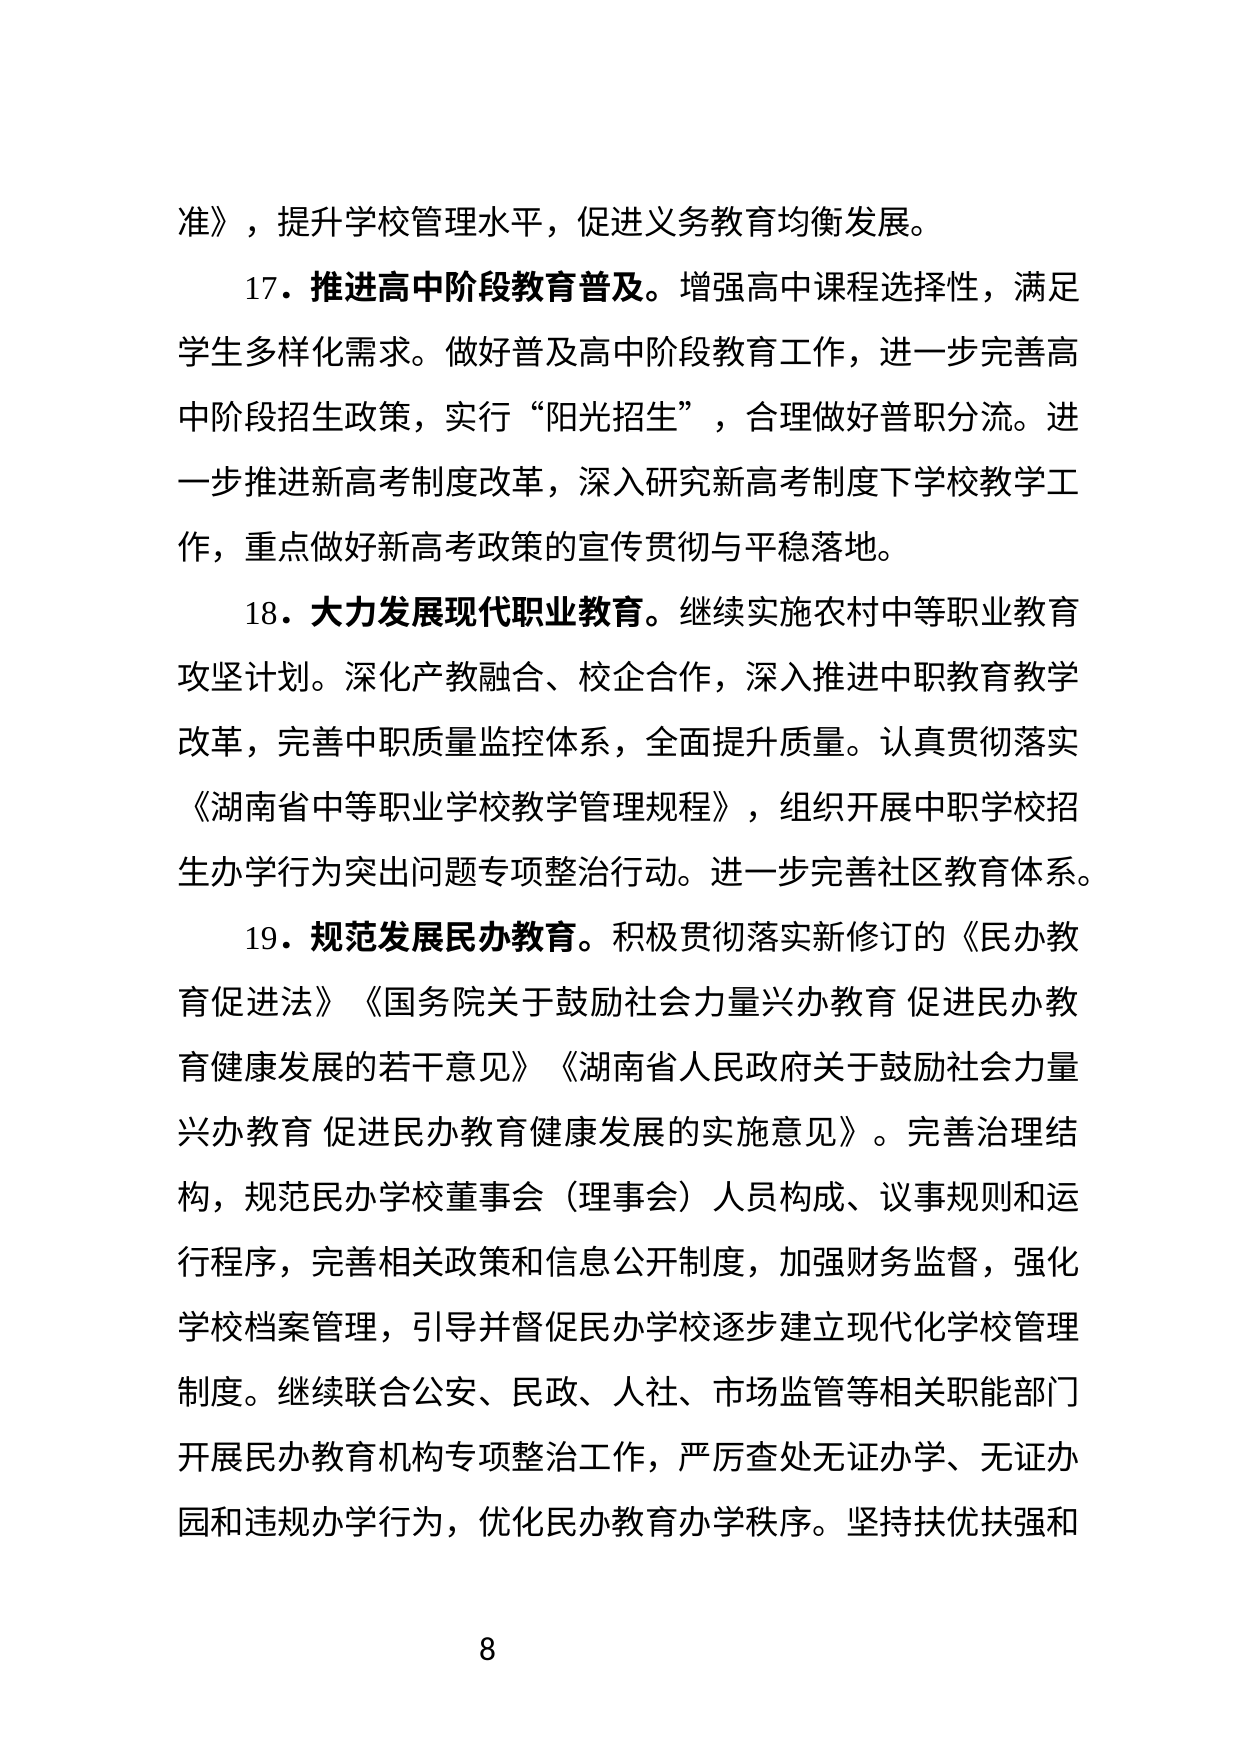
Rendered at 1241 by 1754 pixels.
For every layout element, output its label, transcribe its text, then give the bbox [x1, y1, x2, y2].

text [177, 187, 1081, 252]
text 18．大力发展现代职业教育。继续实施农村中等职业教育攻坚计划。深化产教融合、校企合作，深入推进中职教育教学改革，完善中职质量监控体系，全面提升质量。认真贯彻落实《湖南省中等职业学校教学管理规程》，组织开展中职学校招生办学行为突出问题专项整治行动。进一步完善社区教育体系。 [177, 577, 1081, 902]
text 17．推进高中阶段教育普及。增强高中课程选择性，满足学生多样化需求。做好普及高中阶段教育工作，进一步完善高中阶段招生政策，实行“阳光招生”，合理做好普职分流。进一步推进新高考制度改革，深入研究新高考制度下学校教学工作，重点做好新高考政策的宣传贯彻与平稳落地。 [177, 252, 1081, 577]
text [177, 902, 1081, 1552]
